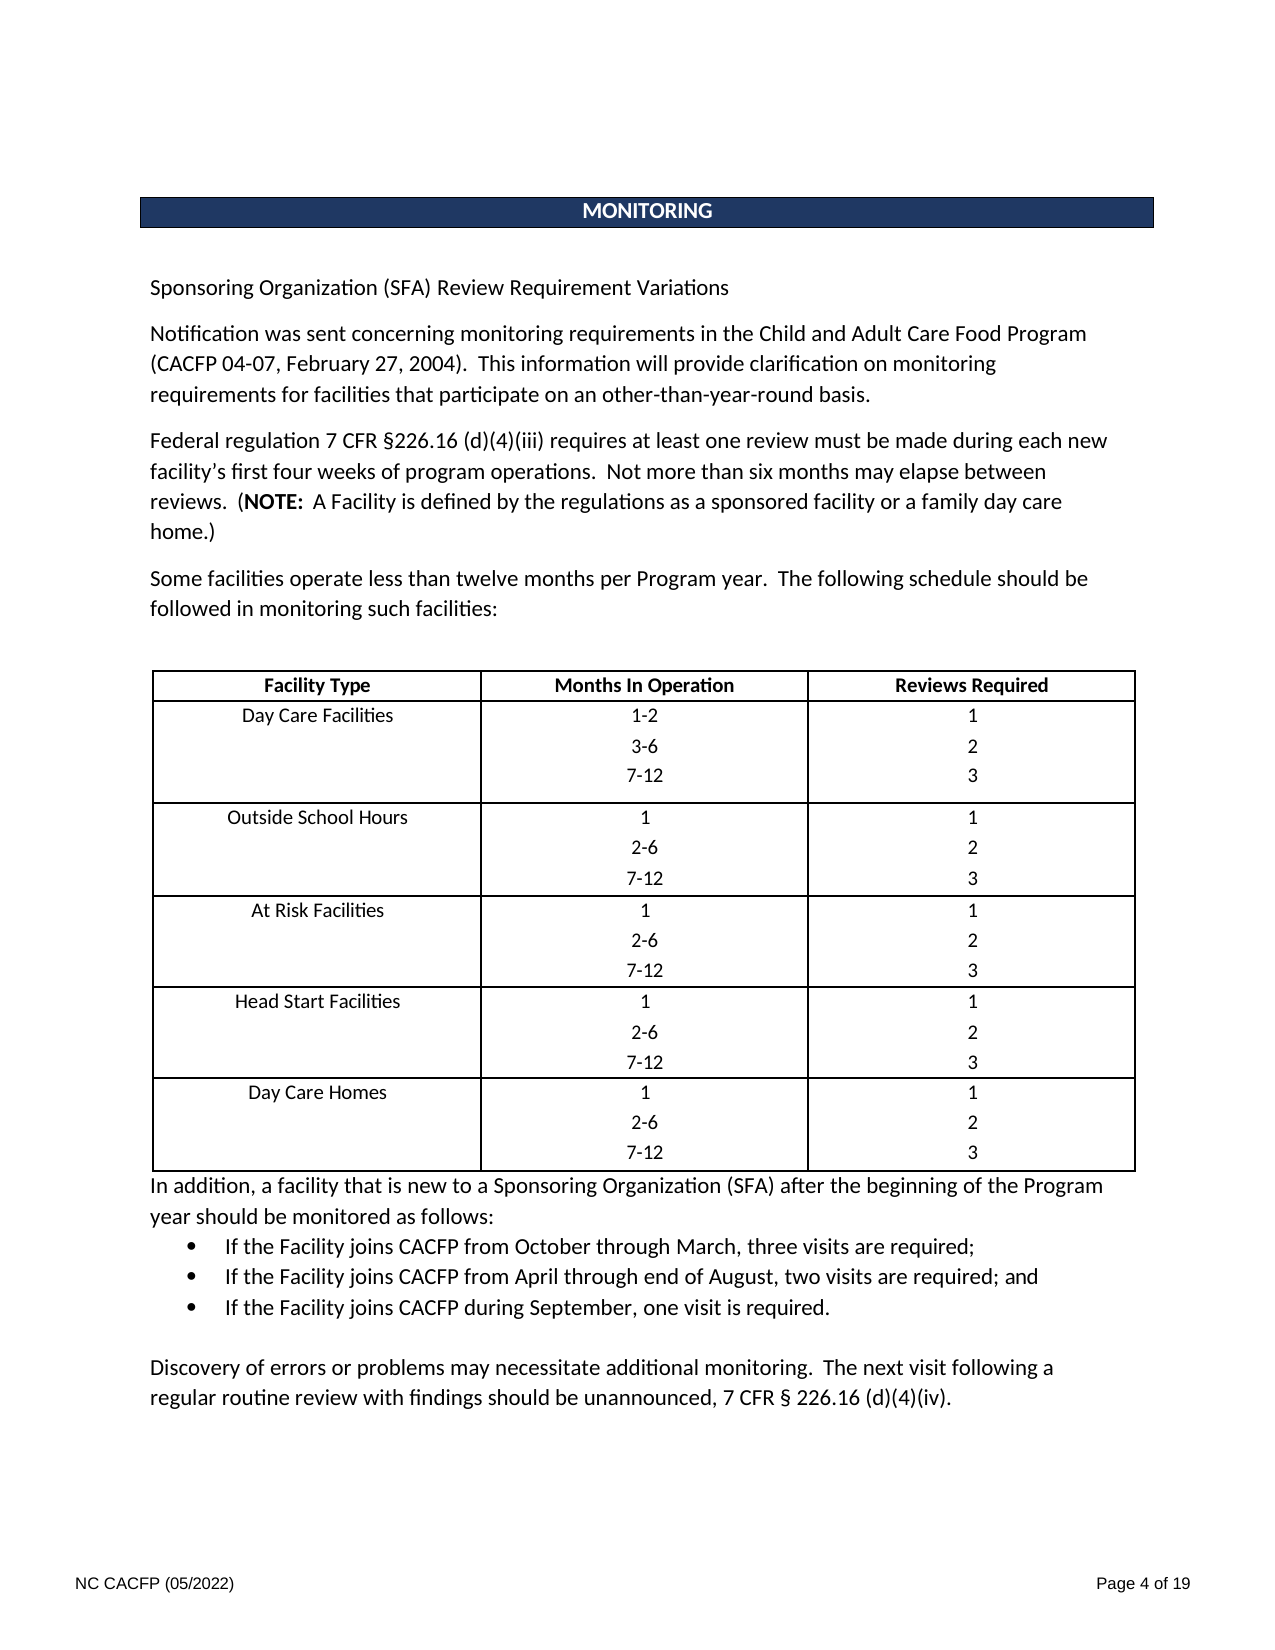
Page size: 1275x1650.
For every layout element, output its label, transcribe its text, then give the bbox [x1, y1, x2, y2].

table_cell 1 2-6 7-12 [482, 1079, 807, 1169]
table_cell 1 2-6 7-12 [482, 988, 807, 1077]
table_cell Day Care Facilities [154, 702, 480, 802]
text Federal regulation 7 CFR §226.16 (d)(4)(iii) requires at least one review must be made during each new facility’s first four weeks of program operations. Not more than six months may elapse between reviews. (NOTE: A Facility is defined by the regulations as a sponsored facility or a family day care home.) [150, 427, 1114, 545]
table_cell 1 2 3 [809, 804, 1134, 894]
table_cell 1 2-6 7-12 [482, 804, 807, 894]
table_cell Day Care Homes [154, 1079, 480, 1169]
table_cell 1 2-6 7-12 [482, 897, 807, 986]
list If the Facility joins CACFP from October through March, three visits are required; [187, 1232, 1212, 1260]
table_header Months In Operation [482, 672, 807, 700]
list If the Facility joins CACFP during September, one visit is required. [187, 1293, 1212, 1321]
text Some facilities operate less than twelve months per Program year. The following schedule should be followed in monitoring such facilities: [150, 564, 1114, 622]
text Sponsoring Organization (SFA) Review Requirement Variations [150, 273, 1212, 301]
table_cell 1 2 3 [809, 1079, 1134, 1169]
table_cell At Risk Facilities [154, 897, 480, 986]
text In addition, a facility that is new to a Sponsoring Organization (SFA) after the beginning of the Program year should be monitored as follows: [150, 1172, 1114, 1230]
table_cell 1-2 3-6 7-12 [482, 702, 807, 802]
table_cell 1 2 3 [809, 897, 1134, 986]
text Discovery of errors or problems may necessitate additional monitoring. The next visit following a regular routine review with findings should be unannounced, 7 CFR § 226.16 (d)(4)(iv). [150, 1353, 1114, 1411]
table_cell Outside School Hours [154, 804, 480, 894]
table_header Facility Type [154, 672, 480, 700]
table_cell 1 2 3 [809, 702, 1134, 802]
text Notification was sent concerning monitoring requirements in the Child and Adult Care Food Program (CACFP 04-07, February 27, 2004). This information will provide clarification on monitoring requirements for facilities that participate on an other-than-year-round basis. [150, 319, 1114, 408]
table_cell Head Start Facilities [154, 988, 480, 1077]
list If the Facility joins CACFP from April through end of August, two visits are required; and [187, 1262, 1212, 1290]
table_header Reviews Required [809, 672, 1134, 700]
table_cell 1 2 3 [809, 988, 1134, 1077]
